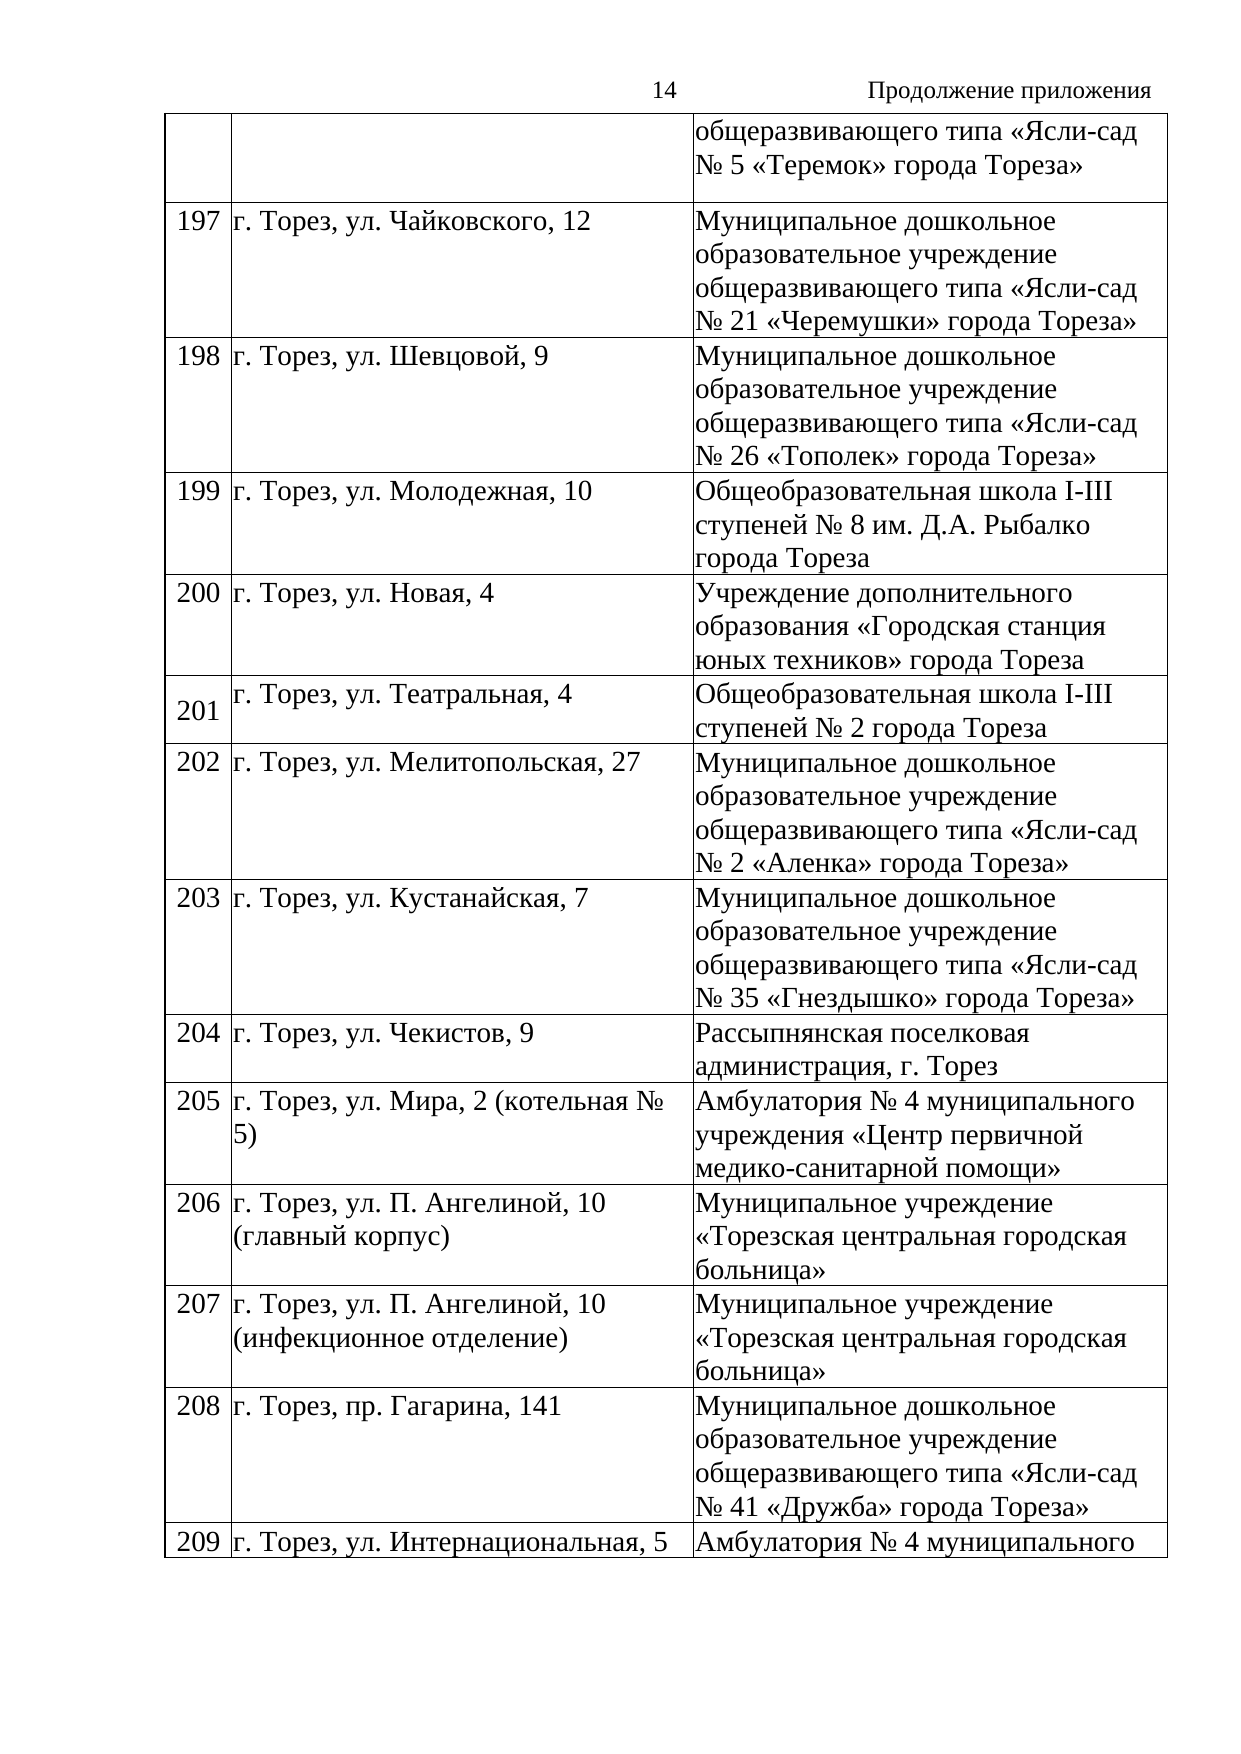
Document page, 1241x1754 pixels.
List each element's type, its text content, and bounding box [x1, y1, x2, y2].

table_cell 204 [166, 1015, 231, 1082]
table_header [232, 114, 693, 202]
table_cell г. Торез, ул. Шевцовой, 9 [232, 338, 693, 472]
table_cell Учреждение дополнительного образования «Городская станция юных техников» города Тореза [694, 575, 1167, 675]
table_cell 200 [166, 575, 231, 675]
table_cell г. Торез, ул. Молодежная, 10 [232, 473, 693, 574]
table_cell г. Торез, ул. Кустанайская, 7 [232, 880, 693, 1014]
table_cell 203 [166, 880, 231, 1014]
table_cell 201 [166, 676, 231, 743]
table_cell Амбулатория № 4 муниципального учреждения «Центр первичной медико-санитарной помощи» [694, 1083, 1167, 1184]
table_header [166, 114, 231, 202]
table_cell Муниципальное дошкольное образовательное учреждение общеразвивающего типа «Ясли-сад № 26 «Тополек» города Тореза» [694, 338, 1167, 472]
table_cell г. Торез, пр. Гагарина, 141 [232, 1388, 693, 1522]
table_cell Муниципальное дошкольное образовательное учреждение общеразвивающего типа «Ясли-сад № 21 «Черемушки» города Тореза» [694, 203, 1167, 337]
table_cell Муниципальное учреждение «Торезская центральная городская больница» [694, 1185, 1167, 1285]
table_cell 199 [166, 473, 231, 574]
table_cell Муниципальное учреждение «Торезская центральная городская больница» [694, 1286, 1167, 1387]
table_cell Общеобразовательная школа I-III ступеней № 2 города Тореза [694, 676, 1167, 743]
table_cell Амбулатория № 4 муниципального [694, 1523, 1167, 1557]
table_cell г. Торез, ул. Мелитопольская, 27 [232, 744, 693, 879]
table_cell 205 [166, 1083, 231, 1184]
table_cell 209 [166, 1523, 231, 1557]
table_cell г. Торез, ул. Интернациональная, 5 [232, 1523, 693, 1557]
table_cell Рассыпнянская поселковая администрация, г. Торез [694, 1015, 1167, 1082]
table_cell г. Торез, ул. Новая, 4 [232, 575, 693, 675]
table_cell г. Торез, ул. П. Ангелиной, 10 (главный корпус) [232, 1185, 693, 1285]
table_cell 206 [166, 1185, 231, 1285]
table_cell 207 [166, 1286, 231, 1387]
table_cell 198 [166, 338, 231, 472]
table_cell Общеобразовательная школа I-III ступеней № 8 им. Д.А. Рыбалко города Тореза [694, 473, 1167, 574]
table_cell г. Торез, ул. Мира, 2 (котельная № 5) [232, 1083, 693, 1184]
table_header общеразвивающего типа «Ясли-сад № 5 «Теремок» города Тореза» [694, 114, 1167, 202]
table_cell 208 [166, 1388, 231, 1522]
table_cell 202 [166, 744, 231, 879]
table_cell г. Торез, ул. Чекистов, 9 [232, 1015, 693, 1082]
table_cell Муниципальное дошкольное образовательное учреждение общеразвивающего типа «Ясли-сад № 2 «Аленка» города Тореза» [694, 744, 1167, 879]
table_cell Муниципальное дошкольное образовательное учреждение общеразвивающего типа «Ясли-сад № 41 «Дружба» города Тореза» [694, 1388, 1167, 1522]
table_cell г. Торез, ул. Театральная, 4 [232, 676, 693, 743]
table_cell Муниципальное дошкольное образовательное учреждение общеразвивающего типа «Ясли-сад № 35 «Гнездышко» города Тореза» [694, 880, 1167, 1014]
table_cell г. Торез, ул. П. Ангелиной, 10 (инфекционное отделение) [232, 1286, 693, 1387]
table_cell г. Торез, ул. Чайковского, 12 [232, 203, 693, 337]
table_cell 197 [166, 203, 231, 337]
